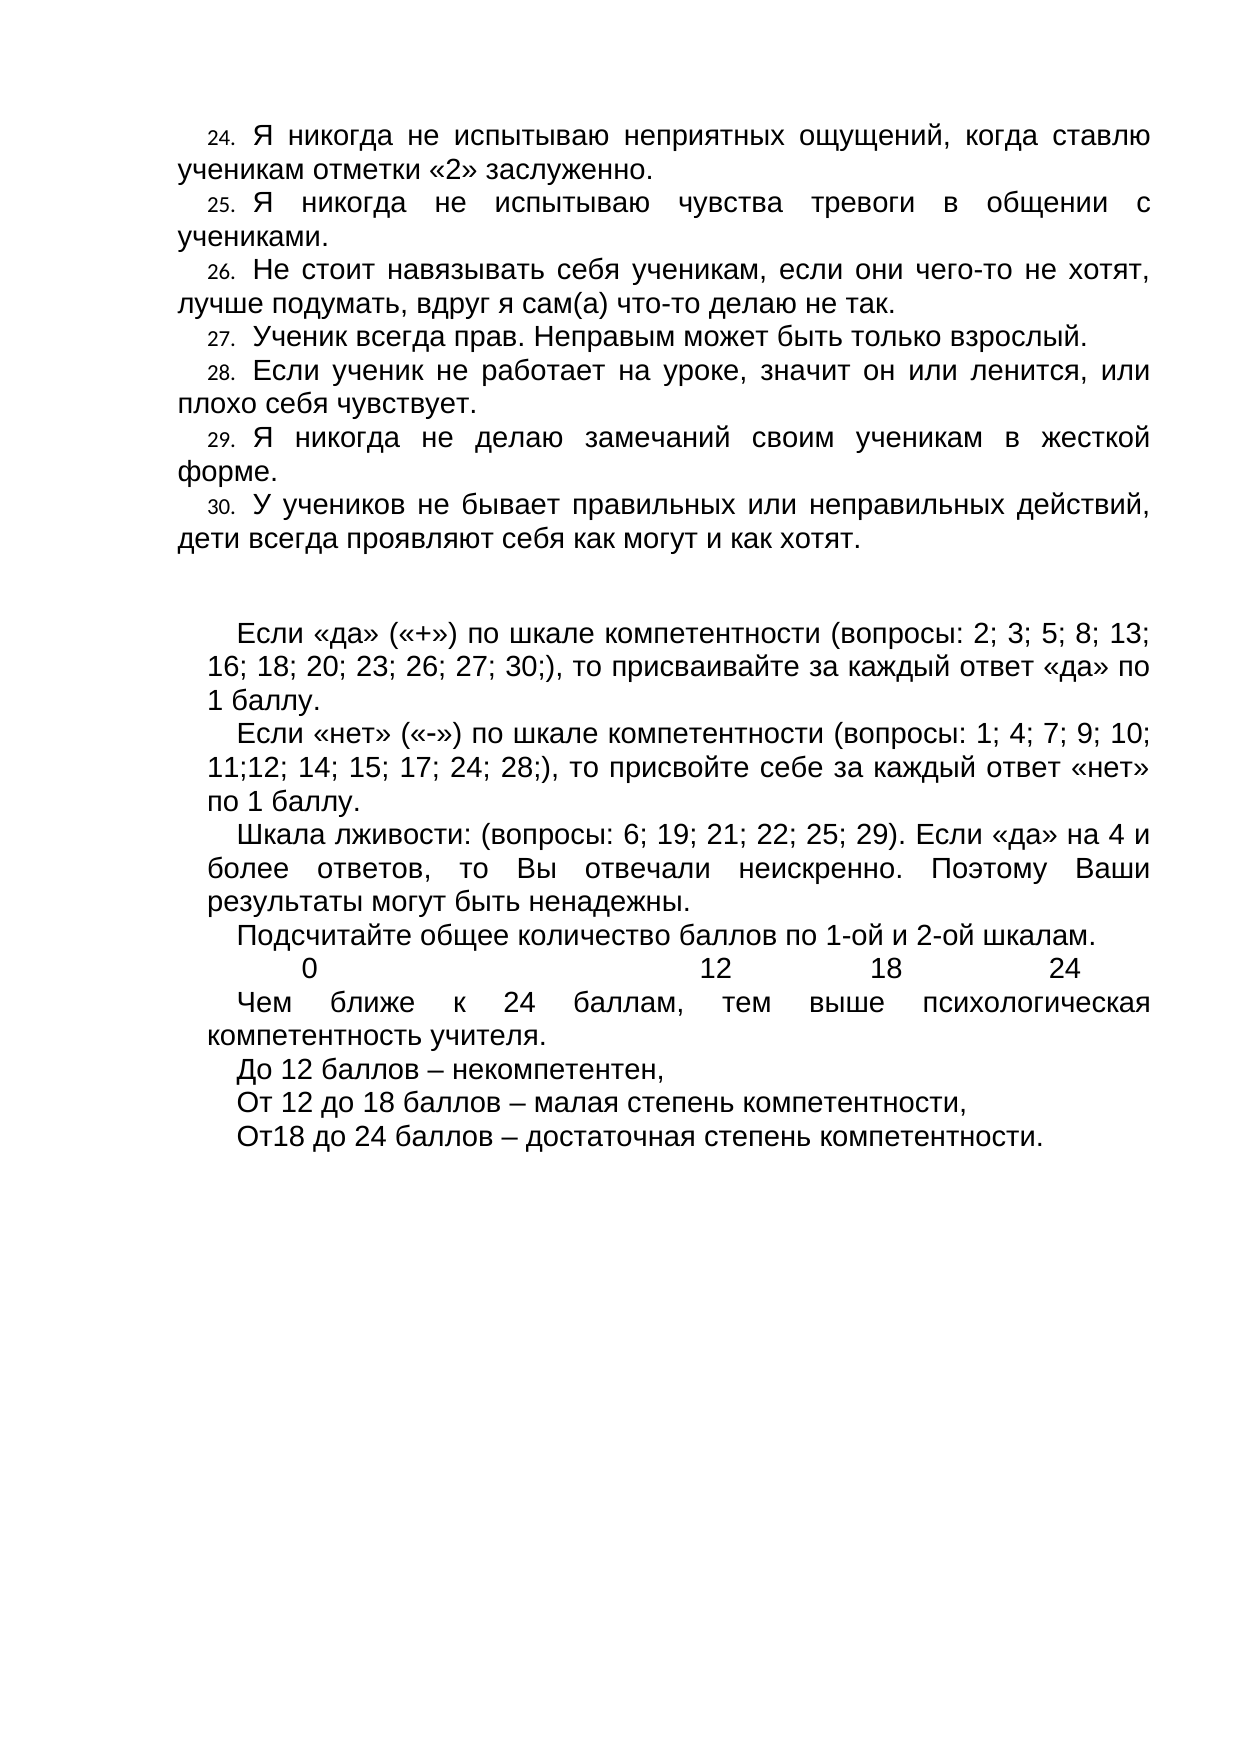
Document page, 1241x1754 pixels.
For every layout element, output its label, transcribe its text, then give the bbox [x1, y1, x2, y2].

list Ученик всегда прав. Неправым может быть только взрослый. [177, 319, 1152, 353]
list Я никогда не испытываю чувства тревоги в общении с учениками. [177, 185, 1152, 252]
text Подсчитайте общее количество баллов по 1-ой и 2-ой шкалам. [207, 918, 1152, 951]
text От18 до 24 баллов – достаточная степень компетентности. [207, 1119, 1152, 1153]
text Если «да» («+») по шкале компетентности (вопросы: 2; 3; 5; 8; 13; 16; 18; 20; 23; 26; 27; 30;), то присваивайте за каждый ответ «да» по 1 баллу. [207, 616, 1152, 716]
list Я никогда не делаю замечаний своим ученикам в жесткой форме. [177, 420, 1152, 487]
text Чем ближе к 24 баллам, тем выше психологическая компетентность учителя. [207, 985, 1152, 1052]
text До 12 баллов – некомпетентен, [207, 1052, 1152, 1086]
list Если ученик не работает на уроке, значит он или ленится, или плохо себя чувствует. [177, 353, 1152, 420]
list Я никогда не испытываю неприятных ощущений, когда ставлю ученикам отметки «2» заслуженно. [177, 118, 1152, 185]
text Шкала лживости: (вопросы: 6; 19; 21; 22; 25; 29). Если «да» на 4 и более ответов, то Вы отвечали неискренно. Поэтому Ваши результаты могут быть ненадежны. [207, 817, 1152, 918]
text От 12 до 18 баллов – малая степень компетентности, [207, 1086, 1152, 1119]
text Если «нет» («») по шкале компетентности (вопросы: 1; 4; 7; 9; 10; 11;12; 14; 15; 17; 24; 28;), то присвойте себе за каждый ответ «нет» по 1 баллу. [207, 716, 1152, 817]
list У учеников не бывает правильных или неправильных действий, дети всегда проявляют себя как могут и как хотят. [177, 487, 1152, 554]
text 0 12 18 24 [207, 951, 1152, 985]
list Не стоит навязывать себя ученикам, если они чего-то не хотят, лучше подумать, вдруг я сам(а) что-то делаю не так. [177, 252, 1152, 319]
